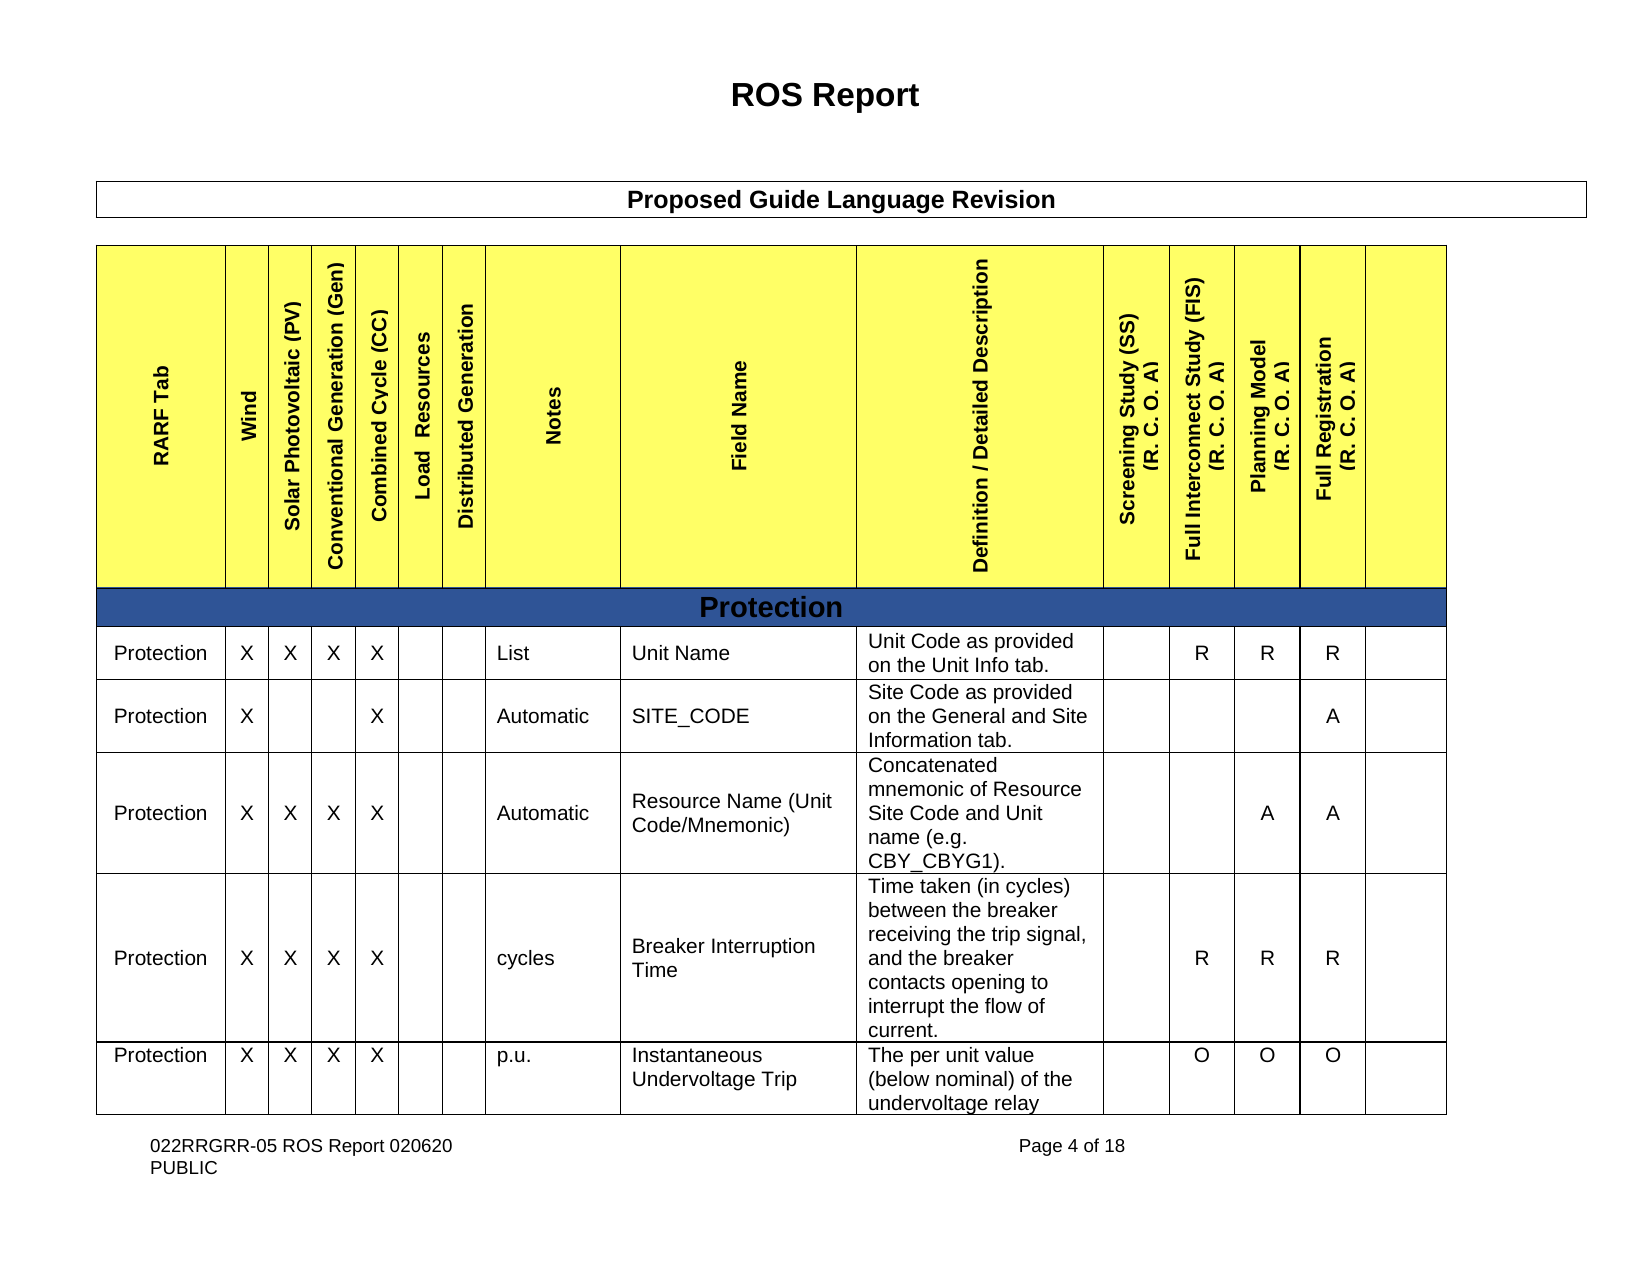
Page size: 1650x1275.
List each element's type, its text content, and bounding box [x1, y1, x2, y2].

table_cell [1170, 680, 1234, 752]
table_header Full Registration (R, C, O, A) [1301, 246, 1365, 587]
table_cell [1170, 753, 1234, 873]
table_header [1366, 246, 1446, 587]
table_cell A [1301, 753, 1365, 873]
table_cell [399, 753, 442, 873]
table_cell [1366, 627, 1446, 679]
table_cell X [312, 753, 355, 873]
table_cell X [269, 627, 311, 679]
table_cell [1366, 680, 1446, 752]
table_cell [1235, 680, 1299, 752]
table_cell Automatic [486, 680, 620, 752]
table_header Conventional Generation (Gen) [312, 246, 355, 587]
table_header Full Interconnect Study (FIS) (R, C, O, A) [1170, 246, 1234, 587]
table_cell X [226, 627, 268, 679]
table_cell O [1170, 1043, 1234, 1114]
table_cell Time taken (in cycles) between the breaker receiving the trip signal, and the breaker contacts opening to interrupt the flow of current. [857, 874, 1103, 1041]
table_cell R [1301, 874, 1365, 1041]
table_header Wind [226, 246, 268, 587]
table_cell Unit Name [621, 627, 856, 679]
table_header Distributed Generation [443, 246, 485, 587]
table_cell [1104, 874, 1169, 1041]
table_cell [399, 627, 442, 679]
table_cell [1104, 627, 1169, 679]
table_cell X [226, 1043, 268, 1114]
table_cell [621, 1043, 856, 1114]
table_cell p.u. [486, 1043, 620, 1114]
table_header Notes [486, 246, 620, 587]
table_cell O [1301, 1043, 1365, 1114]
table_cell Protection [97, 753, 225, 873]
table_header Planning Model (R, C, O, A) [1235, 246, 1299, 587]
table_cell [269, 680, 311, 752]
table_cell cycles [486, 874, 620, 1041]
table_cell A [1235, 753, 1299, 873]
table_cell SITE_CODE [621, 680, 856, 752]
table_cell A [1301, 680, 1365, 752]
table_cell Automatic [486, 753, 620, 873]
table_cell [443, 1043, 485, 1114]
table_cell Concatenated mnemonic of Resource Site Code and Unit name (e.g. CBY_CBYG1). [857, 753, 1103, 873]
table_cell X [356, 753, 398, 873]
table_cell R [1235, 627, 1299, 679]
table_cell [857, 1043, 1103, 1114]
table_header Solar Photovoltaic (PV) [269, 246, 311, 587]
table_cell X [356, 627, 398, 679]
table_cell X [312, 1043, 355, 1114]
table_header RARF Tab [97, 246, 225, 587]
table_cell X [356, 680, 398, 752]
table_cell [443, 753, 485, 873]
table_cell [1104, 753, 1169, 873]
table_cell Protection [97, 680, 225, 752]
table_cell [1104, 1043, 1169, 1114]
table_cell R [1301, 627, 1365, 679]
table_cell List [486, 627, 620, 679]
table_cell Protection [97, 589, 1446, 626]
table_header Load Resources [399, 246, 442, 587]
table_header Definition / Detailed Description [857, 246, 1103, 587]
table_cell O [1235, 1043, 1299, 1114]
table_cell [399, 874, 442, 1041]
table_cell Unit Code as provided on the Unit Info tab. [857, 627, 1103, 679]
table_header Screening Study (SS) (R, C, O, A) [1104, 246, 1169, 587]
table_cell [1104, 680, 1169, 752]
table_cell R [1170, 627, 1234, 679]
table_cell [1366, 1043, 1446, 1114]
table_cell Protection [97, 627, 225, 679]
table_cell X [269, 874, 311, 1041]
table_cell [443, 680, 485, 752]
table_header Field Name [621, 246, 856, 587]
table_cell Protection [97, 874, 225, 1041]
table_cell X [312, 874, 355, 1041]
table_cell Protection [97, 1043, 225, 1114]
table_cell X [312, 627, 355, 679]
table_cell X [226, 753, 268, 873]
table_cell [443, 874, 485, 1041]
table_cell X [226, 874, 268, 1041]
table_cell [1366, 874, 1446, 1041]
table_cell X [356, 1043, 398, 1114]
table_cell R [1235, 874, 1299, 1041]
table_header Combined Cycle (CC) [356, 246, 398, 587]
table_cell [443, 627, 485, 679]
table_header Proposed Guide Language Revision [97, 182, 1586, 217]
table_cell Site Code as provided on the General and Site Information tab. [857, 680, 1103, 752]
table_cell X [269, 753, 311, 873]
table_cell [399, 680, 442, 752]
table_cell [312, 680, 355, 752]
table_cell Breaker Interruption Time [621, 874, 856, 1041]
table_cell R [1170, 874, 1234, 1041]
table_cell Resource Name (Unit Code/Mnemonic) [621, 753, 856, 873]
table_cell X [356, 874, 398, 1041]
table_cell [399, 1043, 442, 1114]
table_cell X [226, 680, 268, 752]
table_cell [1366, 753, 1446, 873]
table_cell X [269, 1043, 311, 1114]
